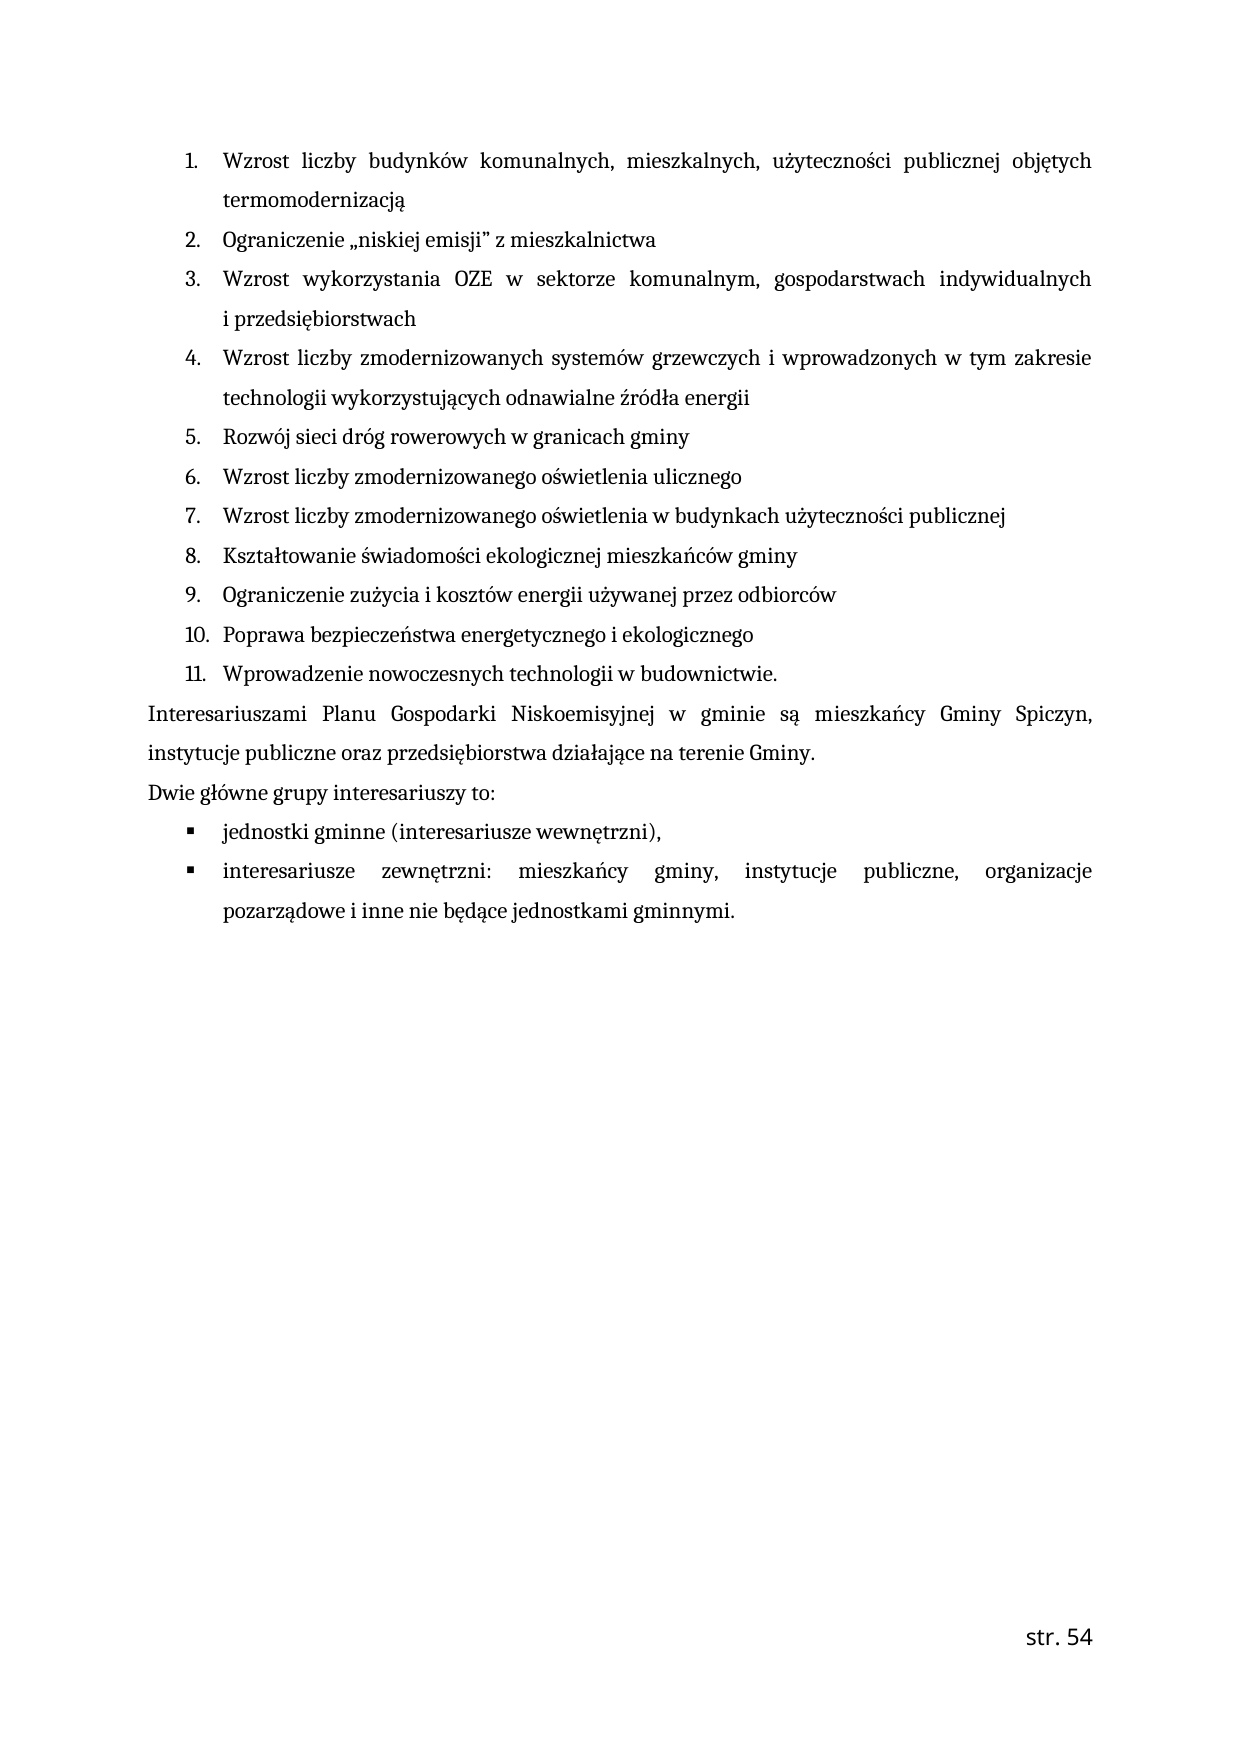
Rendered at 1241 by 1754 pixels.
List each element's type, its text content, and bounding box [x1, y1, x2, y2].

list Wzrost liczby zmodernizowanych systemów grzewczych i wprowadzonych w tym zakresie technologii wykorzystujących odnawialne źródła energii [185, 345, 1093, 411]
list Wzrost liczby zmodernizowanego oświetlenia ulicznego [185, 463, 1093, 490]
list Wzrost liczby zmodernizowanego oświetlenia w budynkach użyteczności publicznej [185, 503, 1093, 529]
list Wzrost wykorzystania OZE w sektorze komunalnym, gospodarstwach indywidualnych i przedsiębiorstwach [185, 266, 1093, 332]
list Ograniczenie „niskiej emisji” z mieszkalnictwa [185, 227, 1093, 253]
list Poprawa bezpieczeństwa energetycznego i ekologicznego [185, 621, 1093, 648]
text Dwie główne grupy interesariuszy to: [148, 779, 1093, 806]
list Kształtowanie świadomości ekologicznej mieszkańców gminy [185, 542, 1093, 569]
list jednostki gminne (interesariusze wewnętrzni), [185, 819, 1093, 845]
list Wprowadzenie nowoczesnych technologii w budownictwie. [185, 661, 1093, 687]
list Rozwój sieci dróg rowerowych w granicach gminy [185, 424, 1093, 450]
list interesariusze zewnętrzni: mieszkańcy gminy, instytucje publiczne, organizacje pozarządowe i inne nie będące jednostkami gminnymi. [185, 858, 1093, 924]
text Interesariuszami Planu Gospodarki Niskoemisyjnej w gminie są mieszkańcy Gminy Spiczyn, instytucje publiczne oraz przedsiębiorstwa działające na terenie Gminy. [148, 700, 1093, 766]
list Wzrost liczby budynków komunalnych, mieszkalnych, użyteczności publicznej objętych termomodernizacją [185, 148, 1093, 213]
list Ograniczenie zużycia i kosztów energii używanej przez odbiorców [185, 582, 1093, 608]
